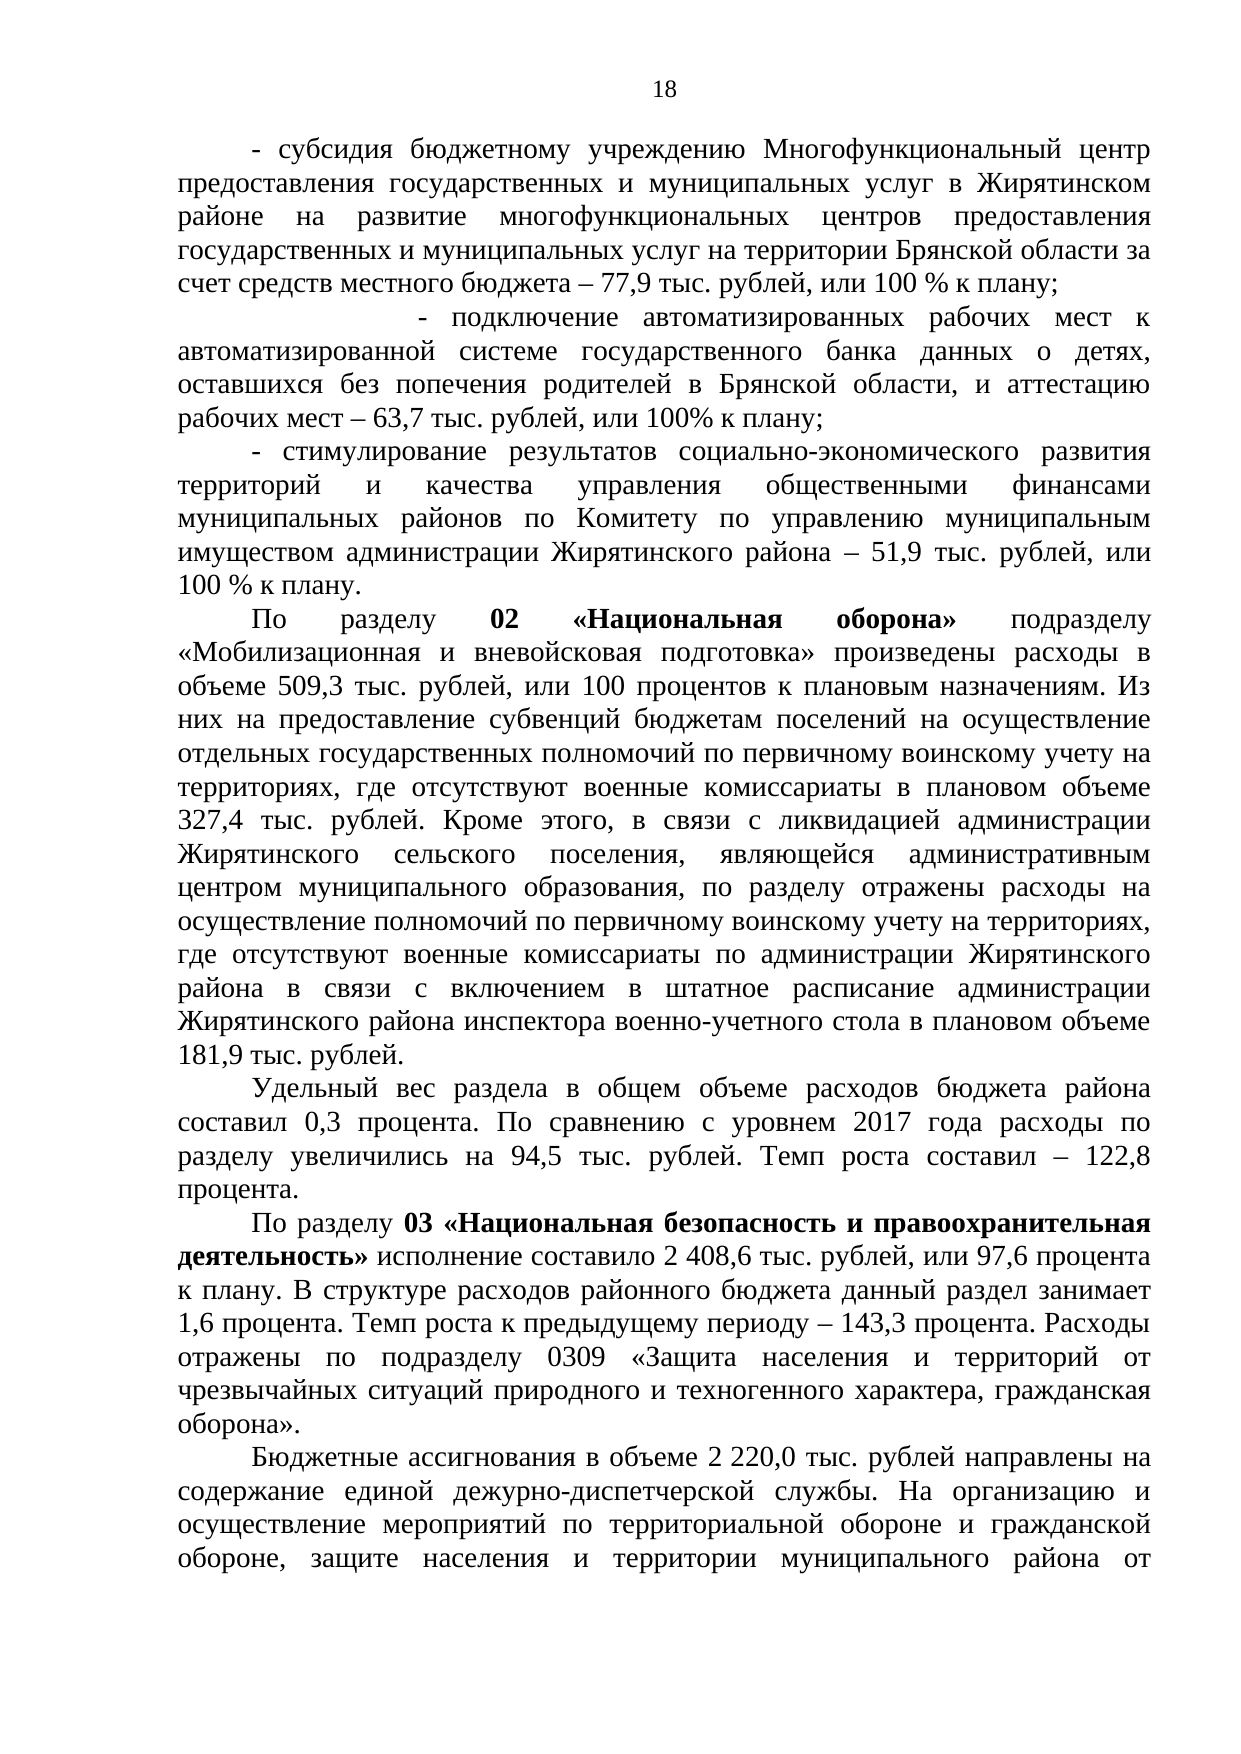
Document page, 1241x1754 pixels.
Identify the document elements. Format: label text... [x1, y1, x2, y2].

text - подключение автоматизированных рабочих мест к автоматизированной системе государственного банка данных о детях, оставшихся без попечения родителей в Брянской области, и аттестацию рабочих мест – 63,7 тыс. рублей, или 100% к плану; [177, 299, 1152, 433]
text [177, 1439, 1152, 1574]
text По разделу 02 «Национальная оборона» подразделу «Мобилизационная и вневойсковая подготовка» произведены расходы в объеме 509,3 тыс. рублей, или 100 процентов к плановым назначениям. Из них на предоставление субвенций бюджетам поселений на осуществление отдельных государственных полномочий по первичному воинскому учету на территориях, где отсутствуют военные комиссариаты в плановом объеме 327,4 тыс. рублей. Кроме этого, в связи с ликвидацией администрации Жирятинского сельского поселения, являющейся административным центром муниципального образования, по разделу отражены расходы на осуществление полномочий по первичному воинскому учету на территориях, где отсутствуют военные комиссариаты по администрации Жирятинского района в связи с включением в штатное расписание администрации Жирятинского района инспектора военно-учетного стола в плановом объеме 181,9 тыс. рублей. [177, 601, 1152, 1071]
text По разделу 03 «Национальная безопасность и правоохранительная деятельность» исполнение составило 2 408,6 тыс. рублей, или 97,6 процента к плану. В структуре расходов районного бюджета данный раздел занимает 1,6 процента. Темп роста к предыдущему периоду – 143,3 процента. Расходы отражены по подразделу 0309 «Защита населения и территорий от чрезвычайных ситуаций природного и техногенного характера, гражданская оборона». [177, 1205, 1152, 1439]
text - субсидия бюджетному учреждению Многофункциональный центр предоставления государственных и муниципальных услуг в Жирятинском районе на развитие многофункциональных центров предоставления государственных и муниципальных услуг на территории Брянской области за счет средств местного бюджета – 77,9 тыс. рублей, или 100 % к плану; [177, 131, 1152, 299]
text - стимулирование результатов социально-экономического развития территорий и качества управления общественными финансами муниципальных районов по Комитету по управлению муниципальным имуществом администрации Жирятинского района – 51,9 тыс. рублей, или 100 % к плану. [177, 433, 1152, 601]
text Удельный вес раздела в общем объеме расходов бюджета района составил 0,3 процента. По сравнению с уровнем 2017 года расходы по разделу увеличились на 94,5 тыс. рублей. Темп роста составил – 122,8 процента. [177, 1071, 1152, 1205]
